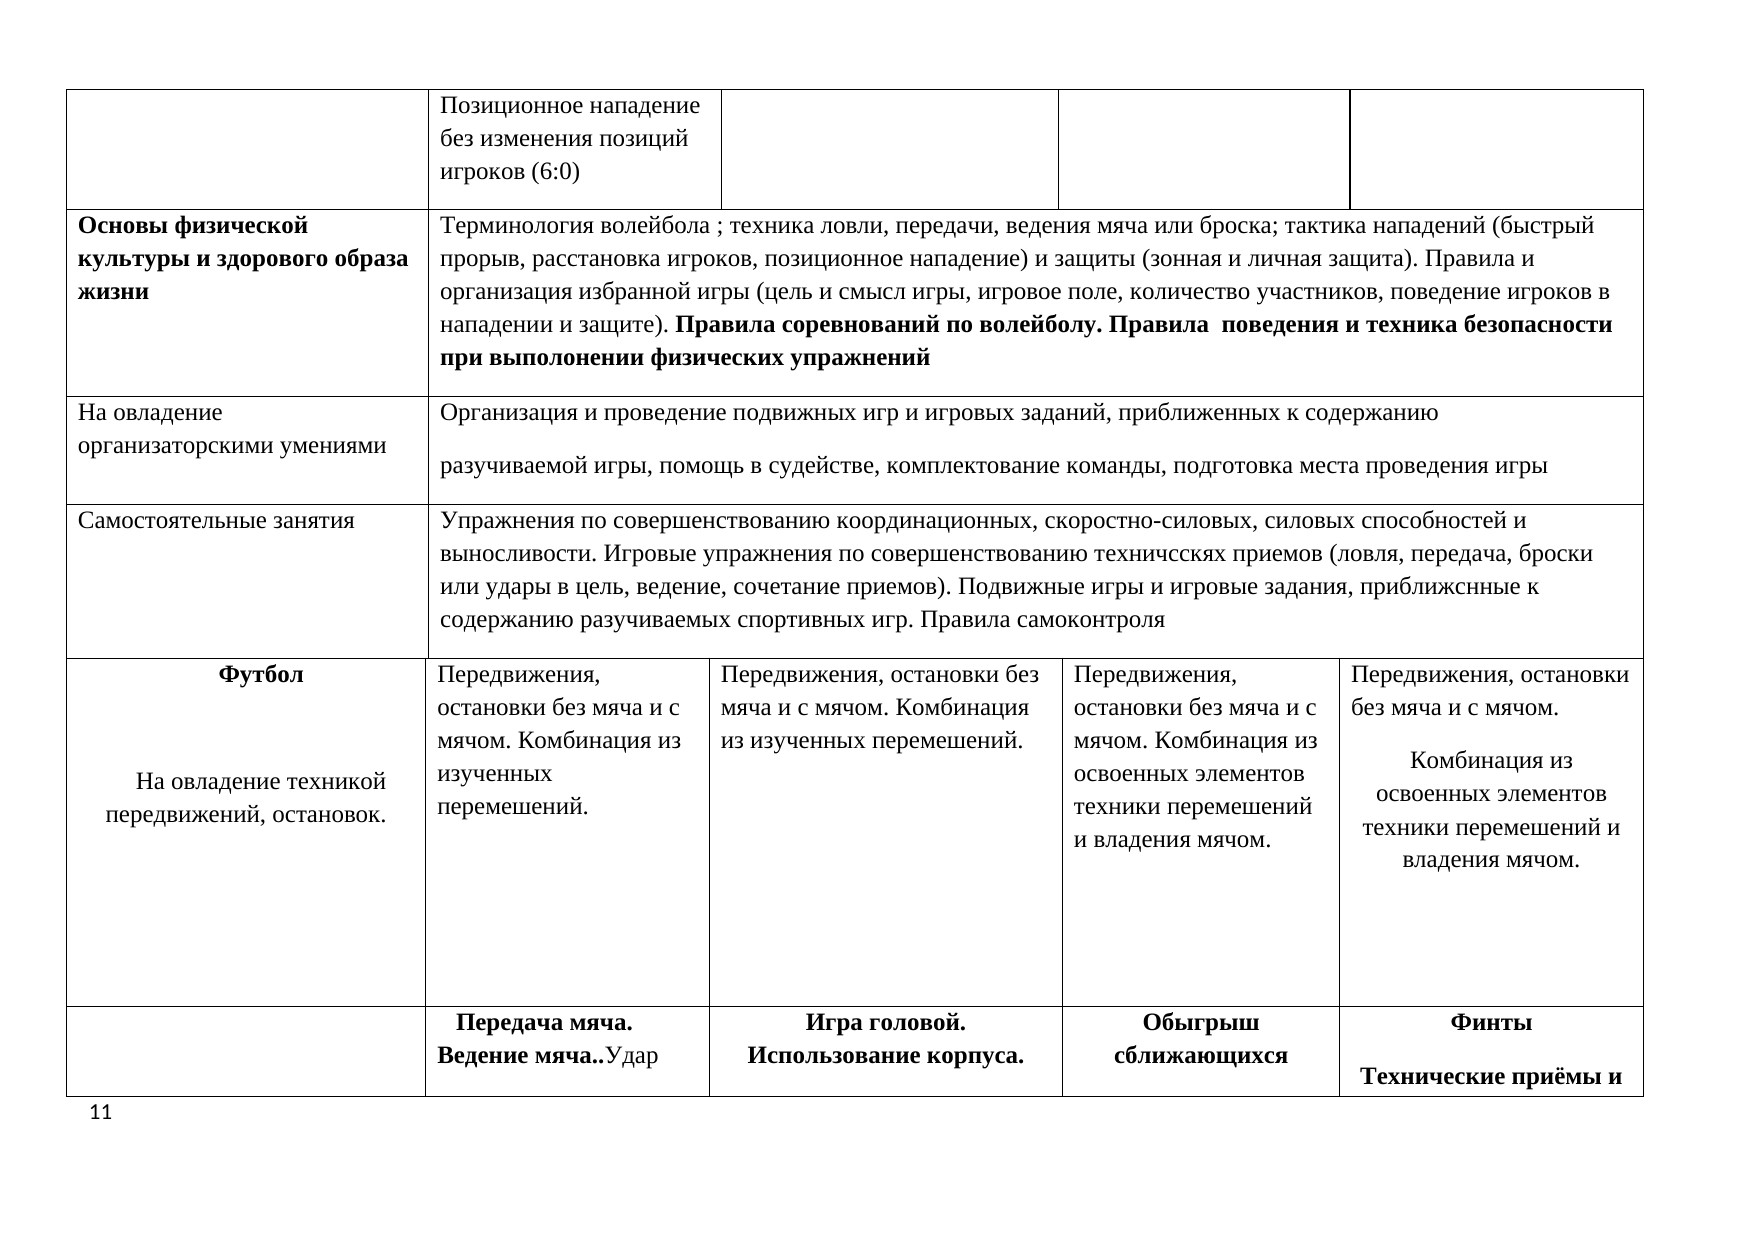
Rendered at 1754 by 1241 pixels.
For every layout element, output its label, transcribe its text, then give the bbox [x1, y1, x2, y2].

table_cell Основы физической культуры и здорового образа жизни [67, 210, 428, 396]
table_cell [710, 1007, 1062, 1096]
table_cell Футбол На овладение техникой передвижений, остановок. [67, 659, 425, 1006]
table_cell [426, 1007, 709, 1096]
table_cell Передвижения, остановки без мяча и с мячом. Комбинация из изученных перемешений. [710, 659, 1062, 1006]
table_cell Передвижения, остановки без мяча и с мячом. Комбинация из освоенных элементов техники перемешений и владения мячом. [1063, 659, 1339, 1006]
table_cell [1059, 90, 1349, 209]
table_cell Упражнения по совершенствованию координационных, скоростно-силовых, силовых способностей и выносливости. Игровые упражнения по совершенствованию техничсскях приемов (ловля, передача, броски или удары в цель, ведение, сочетание приемов). Подвижные игры и игровые задания, приближснные к содержанию разучиваемых спортивных игр. Правила самоконтроля [429, 505, 1643, 658]
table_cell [1351, 90, 1643, 209]
table_cell Передвижения, остановки без мяча и с мячом. Комбинация из изученных перемешений. [426, 659, 709, 1006]
table_cell Самостоятельные занятия [67, 505, 428, 658]
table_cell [67, 1007, 425, 1096]
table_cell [1063, 1007, 1339, 1096]
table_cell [722, 90, 1058, 209]
table_cell Терминология волейбола ; техника ловли, передачи, ведения мяча или броска; тактика нападений (быстрый прорыв, расстановка игроков, позиционное нападение) и защиты (зонная и личная защита). Правила и организация избранной игры (цель и смысл игры, игровое поле, количество участников, поведение игроков в нападении и защите). Правила соревнований по волейболу. Правила поведения и техника безопасности при выполонении физических упражнений [429, 210, 1643, 396]
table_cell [67, 90, 428, 209]
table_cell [429, 90, 721, 209]
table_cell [1340, 1007, 1643, 1096]
table_cell Передвижения, остановки без мяча и с мячом. Комбинация из освоенных элементов техники перемешений и владения мячом. [1340, 659, 1643, 1006]
table_cell Организация и проведение подвижных игр и игровых заданий, приближенных к содержанию разучиваемой игры, помощь в судействе, комплектование команды, подготовка места проведения игры [429, 397, 1643, 504]
table_cell На овладение организаторскими умениями [67, 397, 428, 504]
